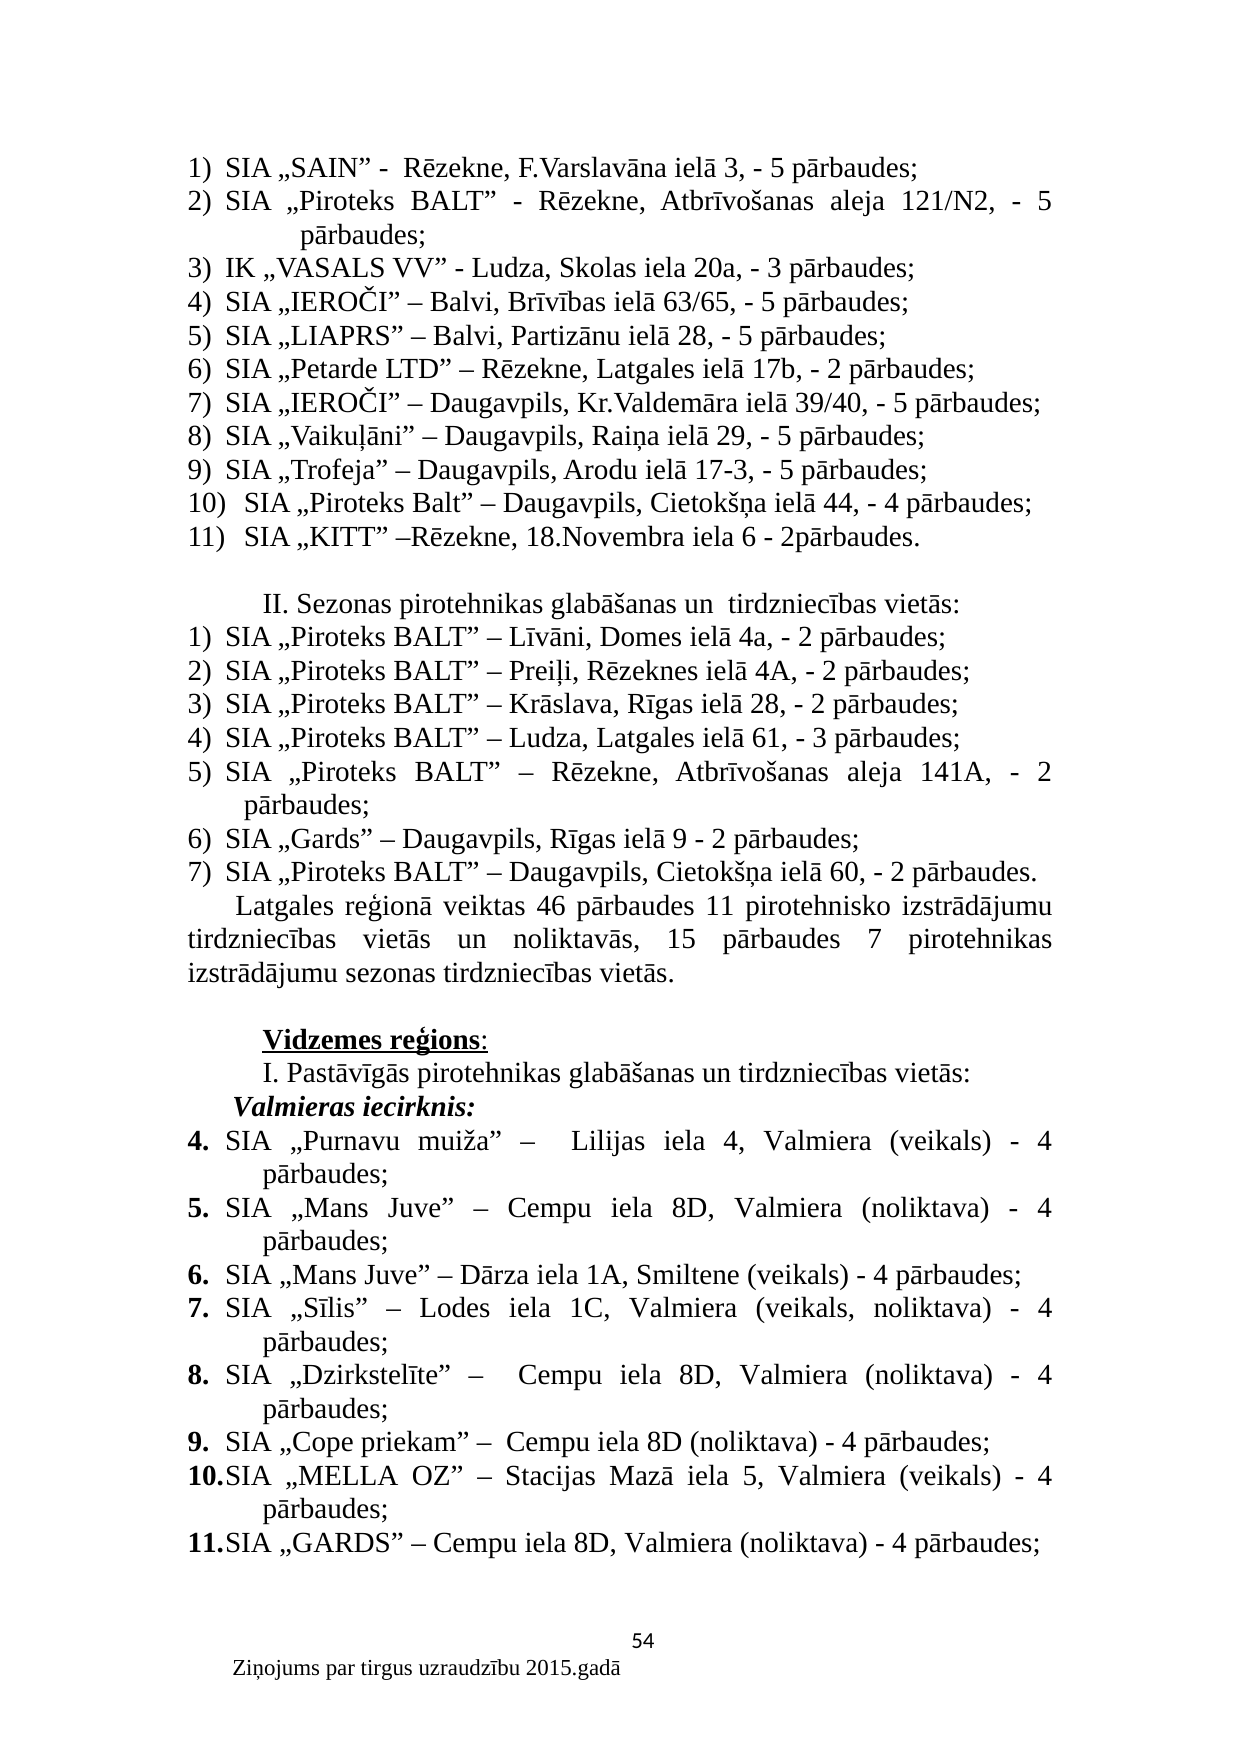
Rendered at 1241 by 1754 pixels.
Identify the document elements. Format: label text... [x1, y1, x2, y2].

list SIA „Vaikuļāni” – Daugavpils, Raiņa ielā 29, - 5 pārbaudes; [187, 418, 1053, 452]
list SIA „IEROČI” – Daugavpils, Kr.Valdemāra ielā 39/40, - 5 pārbaudes; [187, 385, 1053, 418]
text Valmieras iecirknis: [187, 1089, 1053, 1123]
list SIA „Piroteks BALT” – Preiļi, Rēzeknes ielā 4A, - 2 pārbaudes; [187, 653, 1053, 687]
list SIA „SAIN” - Rēzekne, F.Varslavāna ielā 3, - 5 pārbaudes; [187, 150, 1053, 183]
list SIA „Piroteks BALT” – Līvāni, Domes ielā 4a, - 2 pārbaudes; [187, 619, 1053, 653]
list SIA „Petarde LTD” – Rēzekne, Latgales ielā 17b, - 2 pārbaudes; [187, 351, 1053, 385]
list SIA „Sīlis” – Lodes iela 1C, Valmiera (veikals, noliktava) - 4 pārbaudes; [187, 1290, 1053, 1357]
list SIA „Piroteks BALT” – Ludza, Latgales ielā 61, - 3 pārbaudes; [187, 720, 1053, 754]
list SIA „Trofeja” – Daugavpils, Arodu ielā 17-3, - 5 pārbaudes; [187, 452, 1053, 485]
list SIA „Piroteks Balt” – Daugavpils, Cietokšņa ielā 44, - 4 pārbaudes; [187, 485, 1053, 519]
text Latgales reģionā veiktas 46 pārbaudes 11 pirotehnisko izstrādājumu tirdzniecības vietās un noliktavās, 15 pārbaudes 7 pirotehnikas izstrādājumu sezonas tirdzniecības vietās. [187, 888, 1053, 988]
list SIA „Dzirkstelīte” – Cempu iela 8D, Valmiera (noliktava) - 4 pārbaudes; [187, 1357, 1053, 1424]
list SIA „Piroteks BALT” – Rēzekne, Atbrīvošanas aleja 141A, - 2 pārbaudes; [187, 754, 1053, 821]
list SIA „Gards” – Daugavpils, Rīgas ielā 9 - 2 pārbaudes; [187, 821, 1053, 854]
list SIA „Piroteks BALT” - Rēzekne, Atbrīvošanas aleja 121/N2, - 5 pārbaudes; [187, 183, 1053, 251]
list SIA „LIAPRS” – Balvi, Partizānu ielā 28, - 5 pārbaudes; [187, 318, 1053, 351]
list SIA „MELLA OZ” – Stacijas Mazā iela 5, Valmiera (veikals) - 4 pārbaudes; [187, 1458, 1053, 1525]
text I. Pastāvīgās pirotehnikas glabāšanas un tirdzniecības vietās: [187, 1056, 1053, 1089]
text II. Sezonas pirotehnikas glabāšanas un tirdzniecības vietās: [187, 586, 1053, 619]
list SIA „Mans Juve” – Cempu iela 8D, Valmiera (noliktava) - 4 pārbaudes; [187, 1190, 1053, 1257]
text Vidzemes reģions: [187, 1022, 1053, 1056]
list SIA „Mans Juve” – Dārza iela 1A, Smiltene (veikals) - 4 pārbaudes; [187, 1257, 1053, 1290]
list SIA „Piroteks BALT” – Krāslava, Rīgas ielā 28, - 2 pārbaudes; [187, 687, 1053, 720]
list SIA „GARDS” – Cempu iela 8D, Valmiera (noliktava) - 4 pārbaudes; [187, 1525, 1053, 1559]
list IK „VASALS VV” - Ludza, Skolas iela 20a, - 3 pārbaudes; [187, 251, 1053, 284]
list SIA „KITT” –Rēzekne, 18.Novembra iela 6 - 2pārbaudes. [187, 519, 1053, 552]
list SIA „Purnavu muiža” – Lilijas iela 4, Valmiera (veikals) - 4 pārbaudes; [187, 1123, 1053, 1190]
list SIA „Piroteks BALT” – Daugavpils, Cietokšņa ielā 60, - 2 pārbaudes. [187, 854, 1053, 888]
list SIA „IEROČI” – Balvi, Brīvības ielā 63/65, - 5 pārbaudes; [187, 284, 1053, 318]
list SIA „Cope priekam” – Cempu iela 8D (noliktava) - 4 pārbaudes; [187, 1424, 1053, 1458]
